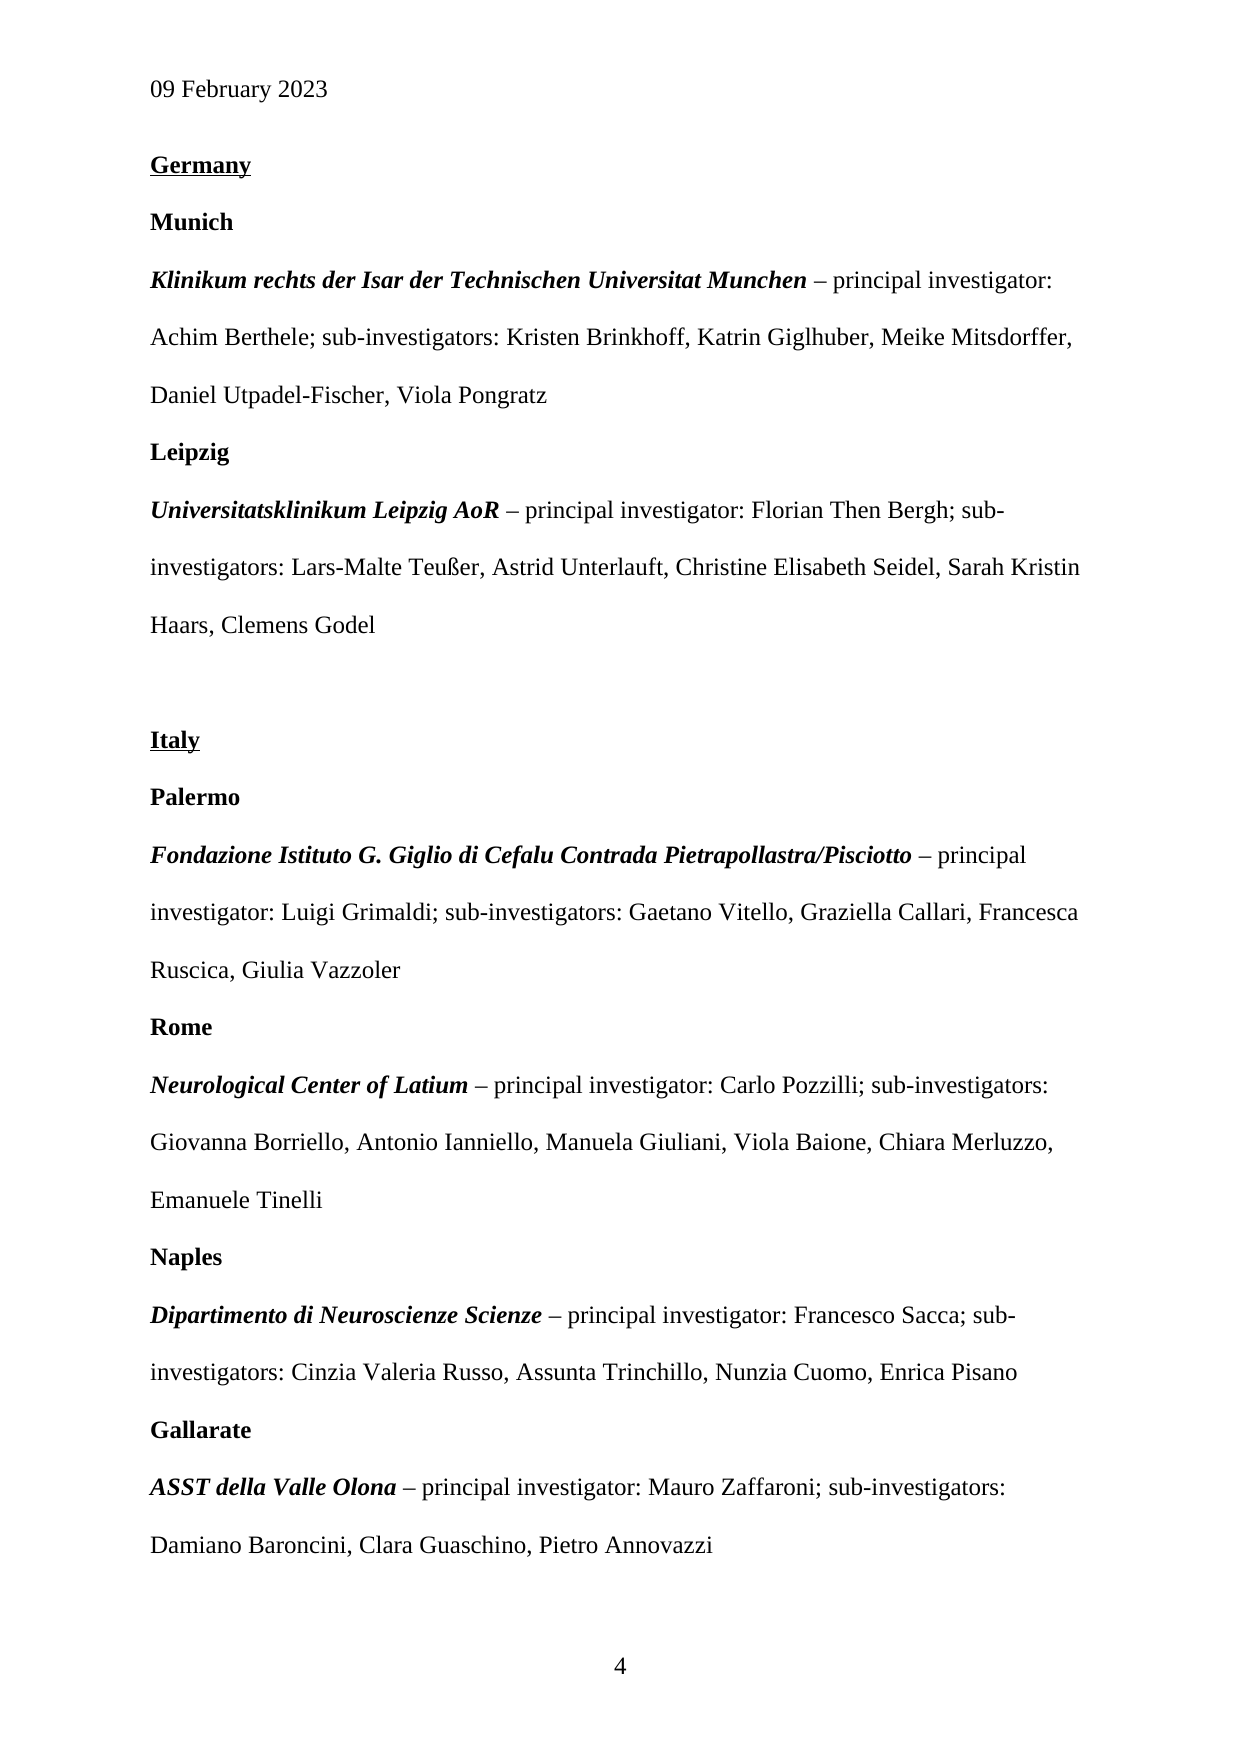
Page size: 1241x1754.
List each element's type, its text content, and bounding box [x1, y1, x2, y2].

text Klinikum rechts der Isar der Technischen Universitat Munchen – principal investigator: Achim Berthele; sub-investigators: Kristen Brinkhoff, Katrin Giglhuber, Meike Mitsdorffer, Daniel Utpadel-Fischer, Viola Pongratz [150, 265, 1090, 409]
text Rome [150, 1012, 1090, 1041]
text Germany [150, 150, 1090, 179]
text Neurological Center of Latium – principal investigator: Carlo Pozzilli; sub-investigators: Giovanna Borriello, Antonio Ianniello, Manuela Giuliani, Viola Baione, Chiara Merluzzo, Emanuele Tinelli [150, 1070, 1090, 1214]
text Naples [150, 1242, 1090, 1271]
text Leipzig [150, 437, 1090, 466]
text Fondazione Istituto G. Giglio di Cefalu Contrada Pietrapollastra/Pisciotto – principal investigator: Luigi Grimaldi; sub-investigators: Gaetano Vitello, Graziella Callari, Francesca Ruscica, Giulia Vazzoler [150, 840, 1090, 984]
text Palermo [150, 782, 1090, 811]
text Munich [150, 207, 1090, 236]
text Italy [150, 725, 1090, 754]
text Gallarate [150, 1415, 1090, 1444]
text Universitatsklinikum Leipzig AoR – principal investigator: Florian Then Bergh; sub-investigators: Lars-Malte Teußer, Astrid Unterlauft, Christine Elisabeth Seidel, Sarah Kristin Haars, Clemens Godel [150, 495, 1090, 639]
text ASST della Valle Olona – principal investigator: Mauro Zaffaroni; sub-investigators: Damiano Baroncini, Clara Guaschino, Pietro Annovazzi [150, 1472, 1090, 1559]
text Dipartimento di Neuroscienze Scienze – principal investigator: Francesco Sacca; sub-investigators: Cinzia Valeria Russo, Assunta Trinchillo, Nunzia Cuomo, Enrica Pisano [150, 1300, 1090, 1386]
